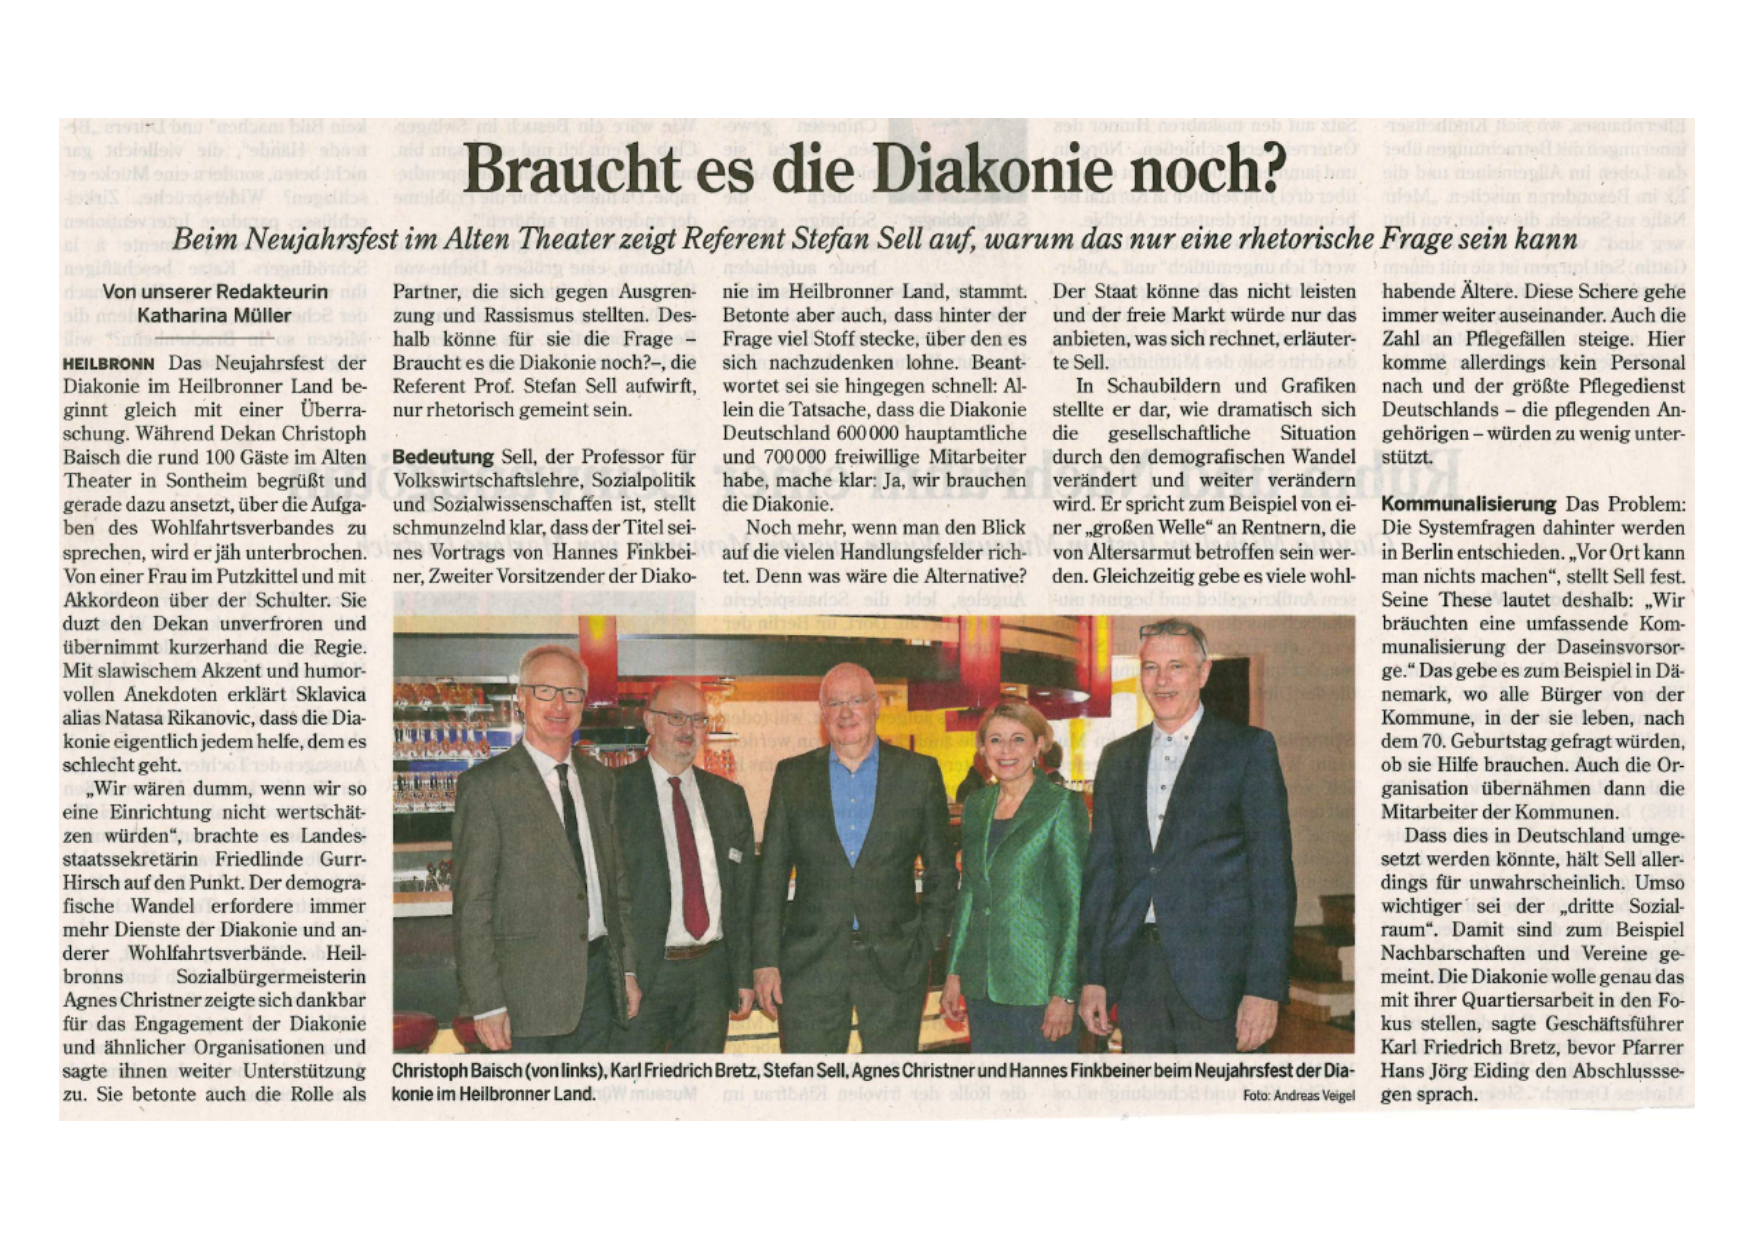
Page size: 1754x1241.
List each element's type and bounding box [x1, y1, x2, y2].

picture [59, 118, 1695, 1121]
